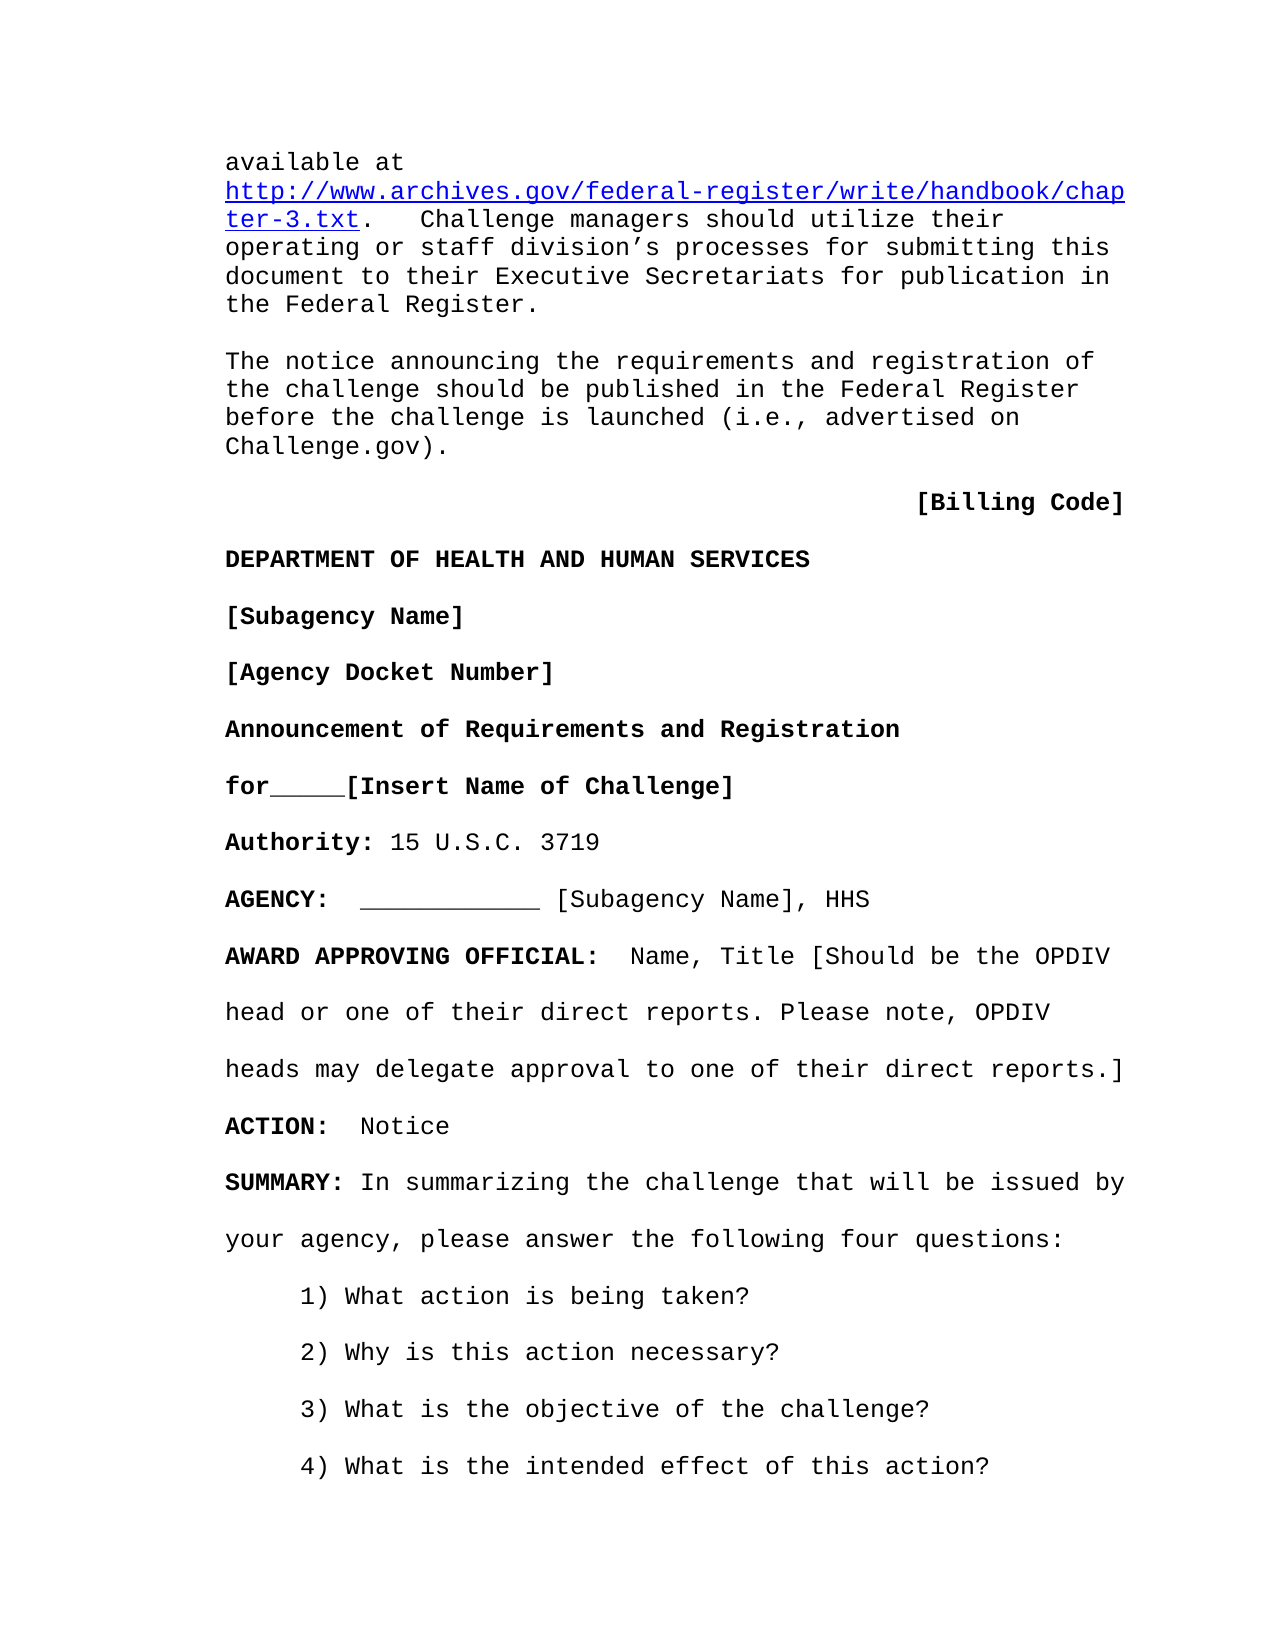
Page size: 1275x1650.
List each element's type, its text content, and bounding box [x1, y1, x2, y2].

text 1) What action is being taken? [225, 1283, 1125, 1312]
list The notice announcing the requirements and registration of the challenge should be published in the Federal Register before the challenge is launched (i.e., advertised on Challenge.gov). [225, 348, 1125, 462]
text SUMMARY: In summarizing the challenge that will be issued by your agency, please answer the following four questions: [225, 1170, 1125, 1255]
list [225, 150, 1125, 201]
text [Agency Docket Number] [225, 660, 1125, 688]
text DEPARTMENT OF HEALTH AND HUMAN SERVICES [225, 547, 1125, 575]
text ACTION: Notice [225, 1113, 1125, 1142]
text Announcement of Requirements and Registration for_____[Insert Name of Challenge] [225, 717, 1125, 802]
text [Subagency Name] [225, 603, 1125, 632]
text Authority: 15 U.S.C. 3719 [225, 830, 1125, 858]
text 3) What is the objective of the challenge? [300, 1397, 1125, 1425]
text [Billing Code] [225, 490, 1125, 518]
text 4) What is the intended effect of this action? [225, 1453, 1125, 1482]
text 2) Why is this action necessary? [225, 1340, 1125, 1368]
text AGENCY: ____________ [Subagency Name], HHS [225, 887, 1125, 915]
text AWARD APPROVING OFFICIAL: Name, Title [Should be the OPDIV head or one of their direct reports. Please note, OPDIV heads may delegate approval to one of their direct reports.] [225, 943, 1125, 1085]
